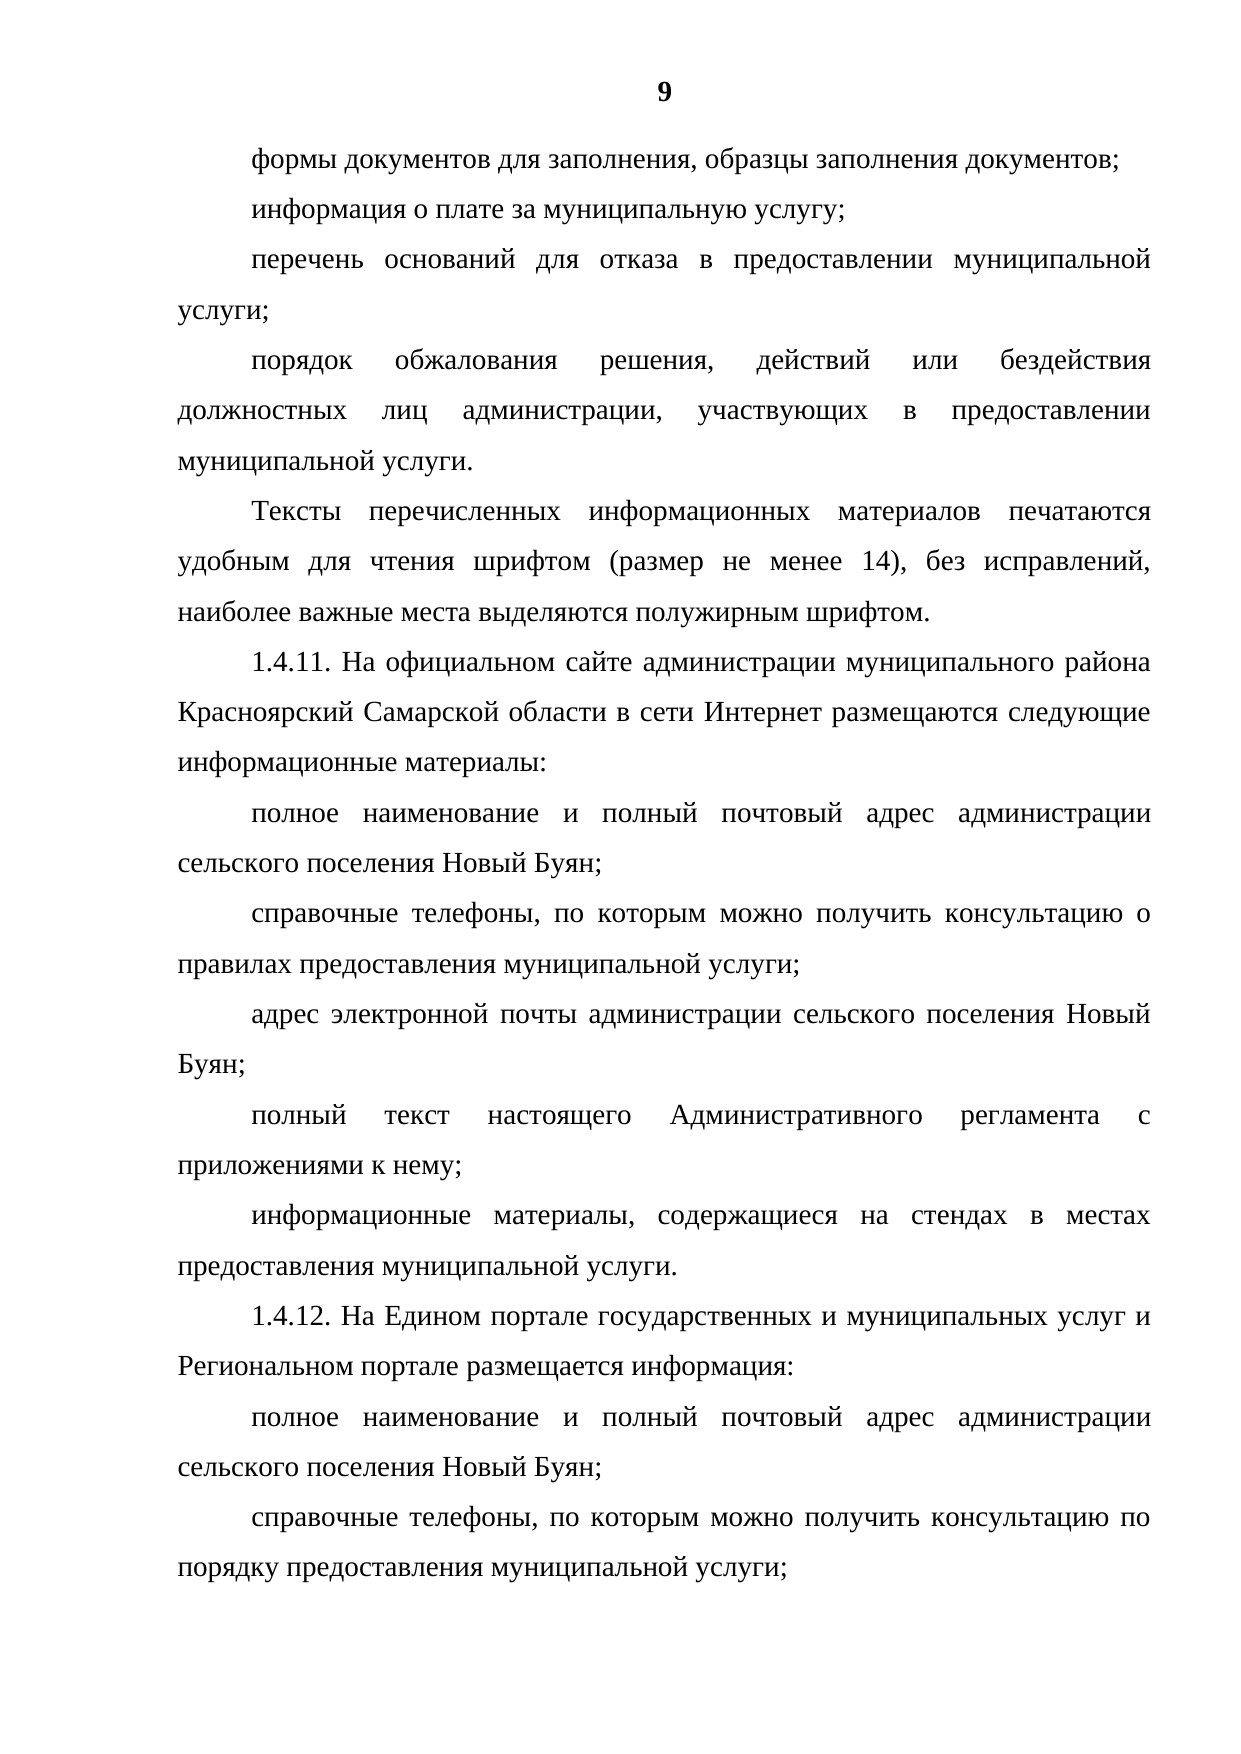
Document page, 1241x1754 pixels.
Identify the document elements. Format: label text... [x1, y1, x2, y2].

text Тексты перечисленных информационных материалов печатаются удобным для чтения шрифтом (размер не менее 14), без исправлений, наиболее важные места выделяются полужирным шрифтом. [177, 493, 1152, 627]
text информация о плате за муниципальную услугу; [177, 191, 1152, 225]
text полное наименование и полный почтовый адрес администрации сельского поселения Новый Буян; [177, 1399, 1152, 1482]
text полный текст настоящего Административного регламента с приложениями к нему; [177, 1097, 1152, 1181]
text справочные телефоны, по которым можно получить консультацию о правилах предоставления муниципальной услуги; [177, 896, 1152, 979]
text 1.4.12. На Едином портале государственных и муниципальных услуг и Региональном портале размещается информация: [177, 1298, 1152, 1382]
text 1.4.11. На официальном сайте администрации муниципального района Красноярский Самарской области в сети Интернет размещаются следующие информационные материалы: [177, 644, 1152, 778]
text формы документов для заполнения, образцы заполнения документов; [177, 141, 1152, 174]
text порядок обжалования решения, действий или бездействия должностных лиц администрации, участвующих в предоставлении муниципальной услуги. [177, 342, 1152, 476]
text справочные телефоны, по которым можно получить консультацию по порядку предоставления муниципальной услуги; [177, 1499, 1152, 1583]
text адрес электронной почты администрации сельского поселения Новый Буян; [177, 996, 1152, 1080]
text перечень оснований для отказа в предоставлении муниципальной услуги; [177, 241, 1152, 325]
text полное наименование и полный почтовый адрес администрации сельского поселения Новый Буян; [177, 795, 1152, 879]
text информационные материалы, содержащиеся на стендах в местах предоставления муниципальной услуги. [177, 1197, 1152, 1281]
